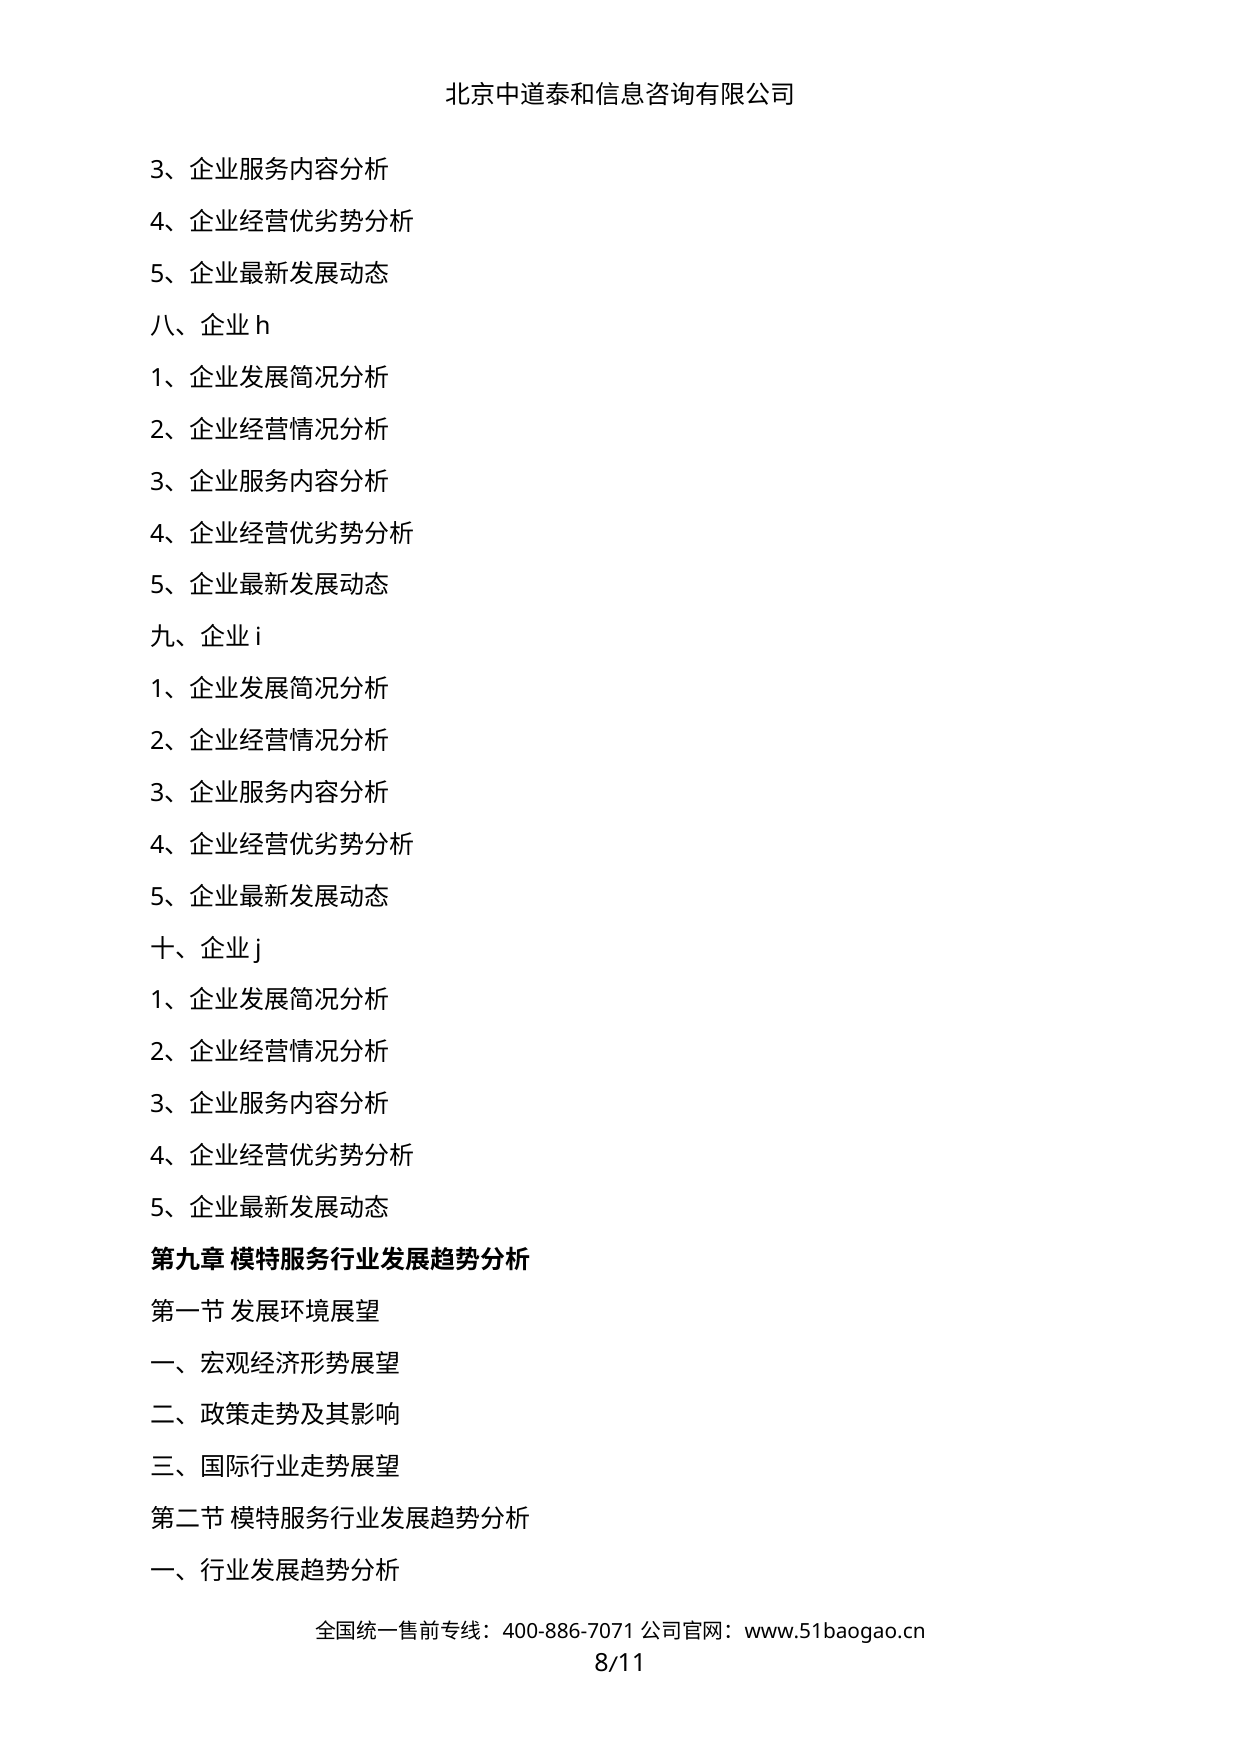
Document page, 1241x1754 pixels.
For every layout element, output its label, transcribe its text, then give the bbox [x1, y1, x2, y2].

text 1、企业发展简况分析 [150, 980, 1090, 1016]
text 3、企业服务内容分析 [150, 150, 1090, 186]
text 第一节 发展环境展望 [150, 1291, 1090, 1327]
text 十、企业j [150, 928, 1090, 964]
text 八、企业h [150, 306, 1090, 342]
text 2、企业经营情况分析 [150, 721, 1090, 757]
text 一、行业发展趋势分析 [150, 1551, 1090, 1587]
text 4、企业经营优劣势分析 [150, 824, 1090, 861]
text 2、企业经营情况分析 [150, 1032, 1090, 1068]
text 1、企业发展简况分析 [150, 669, 1090, 705]
text 4、企业经营优劣势分析 [150, 513, 1090, 549]
text 九、企业i [150, 617, 1090, 653]
text 5、企业最新发展动态 [150, 565, 1090, 601]
text 第九章 模特服务行业发展趋势分析 [150, 1239, 1090, 1276]
text 5、企业最新发展动态 [150, 254, 1090, 290]
text 3、企业服务内容分析 [150, 461, 1090, 497]
text 三、国际行业走势展望 [150, 1447, 1090, 1483]
text 一、宏观经济形势展望 [150, 1343, 1090, 1379]
text 3、企业服务内容分析 [150, 772, 1090, 809]
text 第二节 模特服务行业发展趋势分析 [150, 1499, 1090, 1535]
text 二、政策走势及其影响 [150, 1395, 1090, 1431]
text 2、企业经营情况分析 [150, 409, 1090, 446]
text 3、企业服务内容分析 [150, 1084, 1090, 1120]
text 4、企业经营优劣势分析 [150, 202, 1090, 238]
text 4、企业经营优劣势分析 [150, 1136, 1090, 1172]
text 1、企业发展简况分析 [150, 357, 1090, 394]
text 5、企业最新发展动态 [150, 876, 1090, 912]
text 5、企业最新发展动态 [150, 1187, 1090, 1224]
